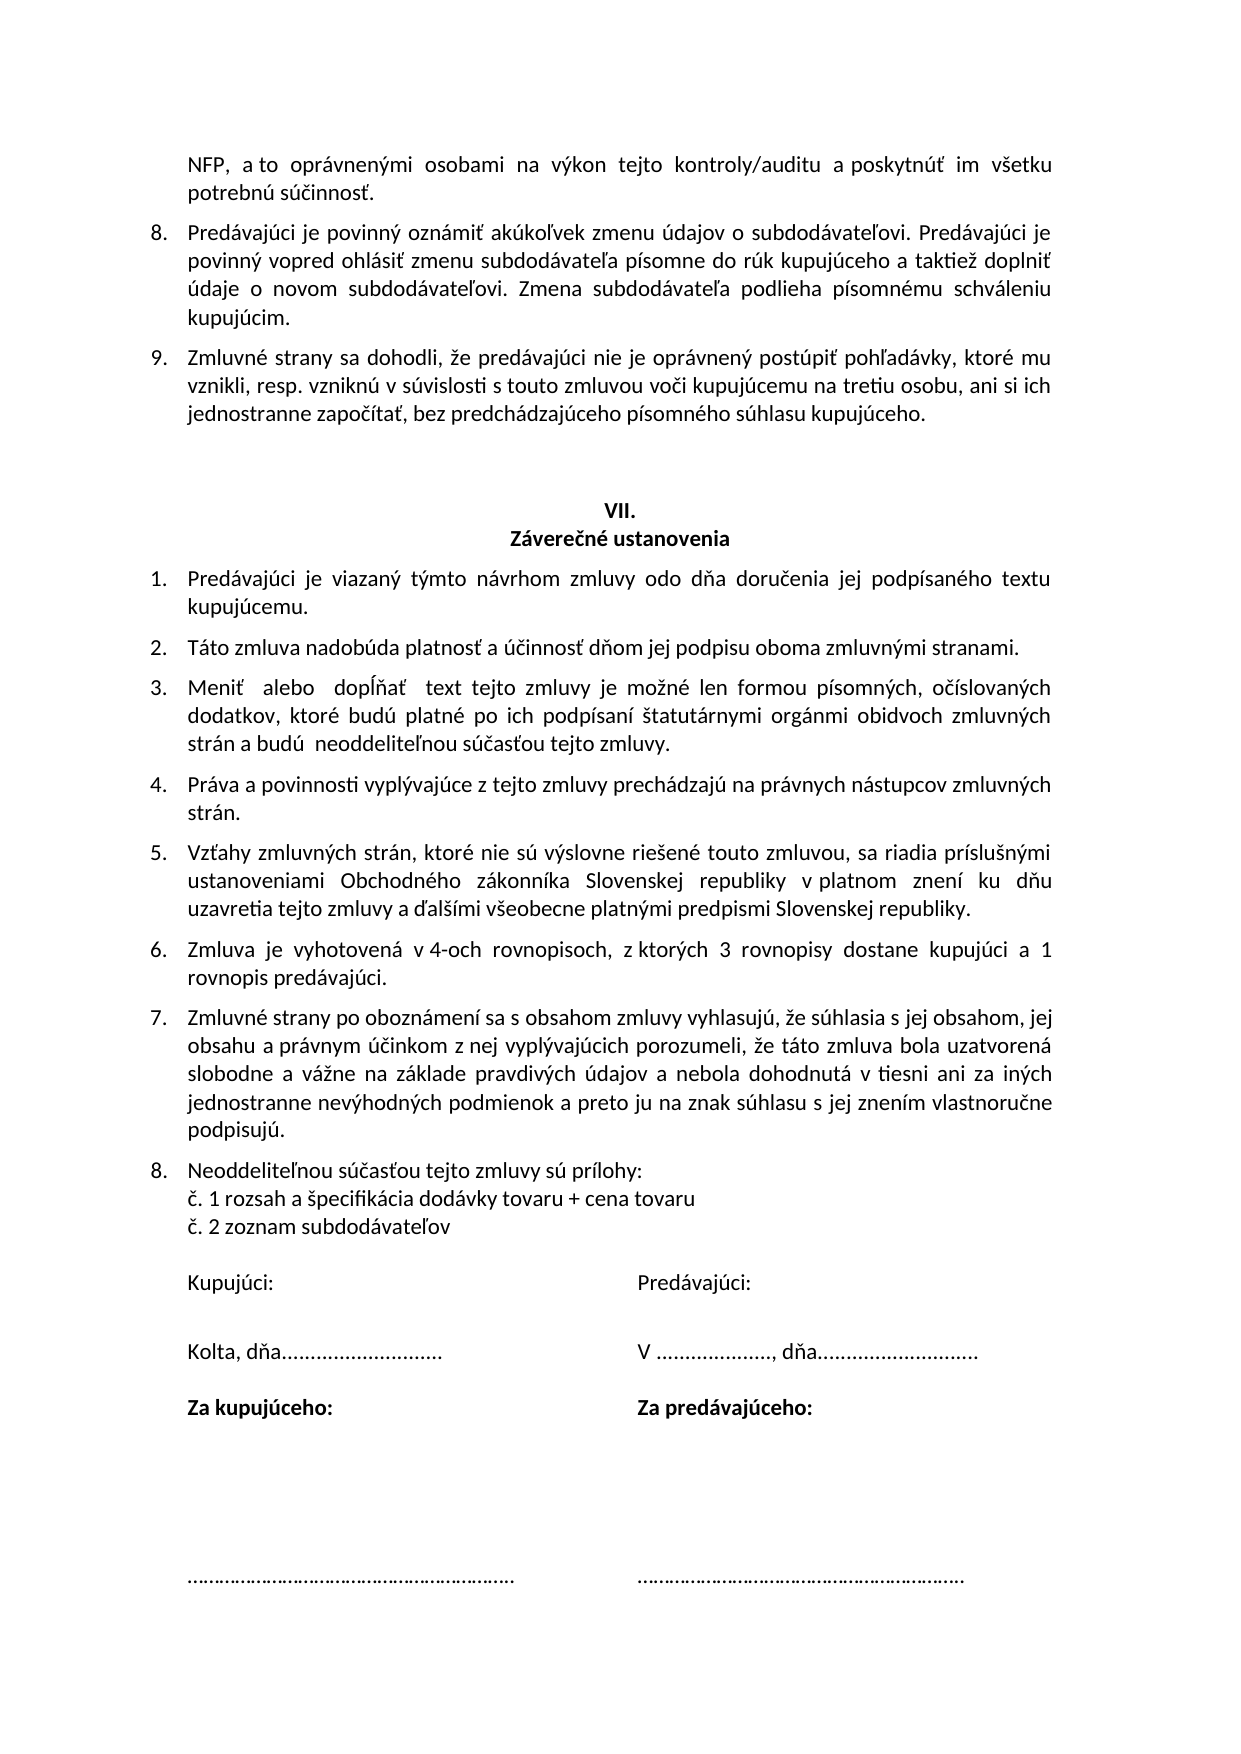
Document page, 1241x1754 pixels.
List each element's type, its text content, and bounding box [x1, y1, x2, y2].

text Kupujúci: Predávajúci: [187, 1268, 1053, 1296]
text č. 2 zoznam subdodávateľov [187, 1212, 1053, 1240]
text Za kupujúceho: Za predávajúceho: [187, 1393, 1053, 1421]
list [150, 150, 1053, 206]
list Predávajúci je viazaný týmto návrhom zmluvy odo dňa doručenia jej podpísaného textu kupujúcemu. [150, 564, 1053, 620]
list Predávajúci je povinný oznámiť akúkoľvek zmenu údajov o subdodávateľovi. Predávajúci je povinný vopred ohlásiť zmenu subdodávateľa písomne do rúk kupujúceho a taktiež doplniť údaje o novom subdodávateľovi. Zmena subdodávateľa podlieha písomnému schváleniu kupujúcim. [150, 218, 1053, 331]
list Táto zmluva nadobúda platnosť a účinnosť dňom jej podpisu oboma zmluvnými stranami. [150, 633, 1053, 661]
list Zmluvné strany po oboznámení sa s obsahom zmluvy vyhlasujú, že súhlasia s jej obsahom, jej obsahu a právnym účinkom z nej vyplývajúcich porozumeli, že táto zmluva bola uzatvorená slobodne a vážne na základe pravdivých údajov a nebola dohodnutá v tiesni ani za iných jednostranne nevýhodných podmienok a preto ju na znak súhlasu s jej znením vlastnoručne podpisujú. [150, 1003, 1053, 1144]
list Práva a povinnosti vyplývajúce z tejto zmluvy prechádzajú na právnych nástupcov zmluvných strán. [150, 770, 1053, 826]
text VII. [187, 496, 1053, 524]
list Neoddeliteľnou súčasťou tejto zmluvy sú prílohy: [150, 1156, 1053, 1184]
list Zmluvné strany sa dohodli, že predávajúci nie je oprávnený postúpiť pohľadávky, ktoré mu vznikli, resp. vzniknú v súvislosti s touto zmluvou voči kupujúcemu na tretiu osobu, ani si ich jednostranne započítať, bez predchádzajúceho písomného súhlasu kupujúceho. [150, 343, 1053, 427]
text …………………………………………………….. …………………………………………………….. [187, 1561, 1053, 1589]
text Kolta, dňa............................ V ...................., dňa............................ [187, 1337, 1053, 1365]
list Zmluva je vyhotovená v 4-och rovnopisoch, z ktorých 3 rovnopisy dostane kupujúci a 1 rovnopis predávajúci. [150, 935, 1053, 991]
text č. 1 rozsah a špecifikácia dodávky tovaru + cena tovaru [187, 1184, 1053, 1212]
list Meniť alebo dopĺňať text tejto zmluvy je možné len formou písomných, očíslovaných dodatkov, ktoré budú platné po ich podpísaní štatutárnymi orgánmi obidvoch zmluvných strán a budú neoddeliteľnou súčasťou tejto zmluvy. [150, 673, 1053, 757]
text Záverečné ustanovenia [187, 524, 1053, 552]
list Vzťahy zmluvných strán, ktoré nie sú výslovne riešené touto zmluvou, sa riadia príslušnými ustanoveniami Obchodného zákonníka Slovenskej republiky v platnom znení ku dňu uzavretia tejto zmluvy a ďalšími všeobecne platnými predpismi Slovenskej republiky. [150, 838, 1053, 922]
